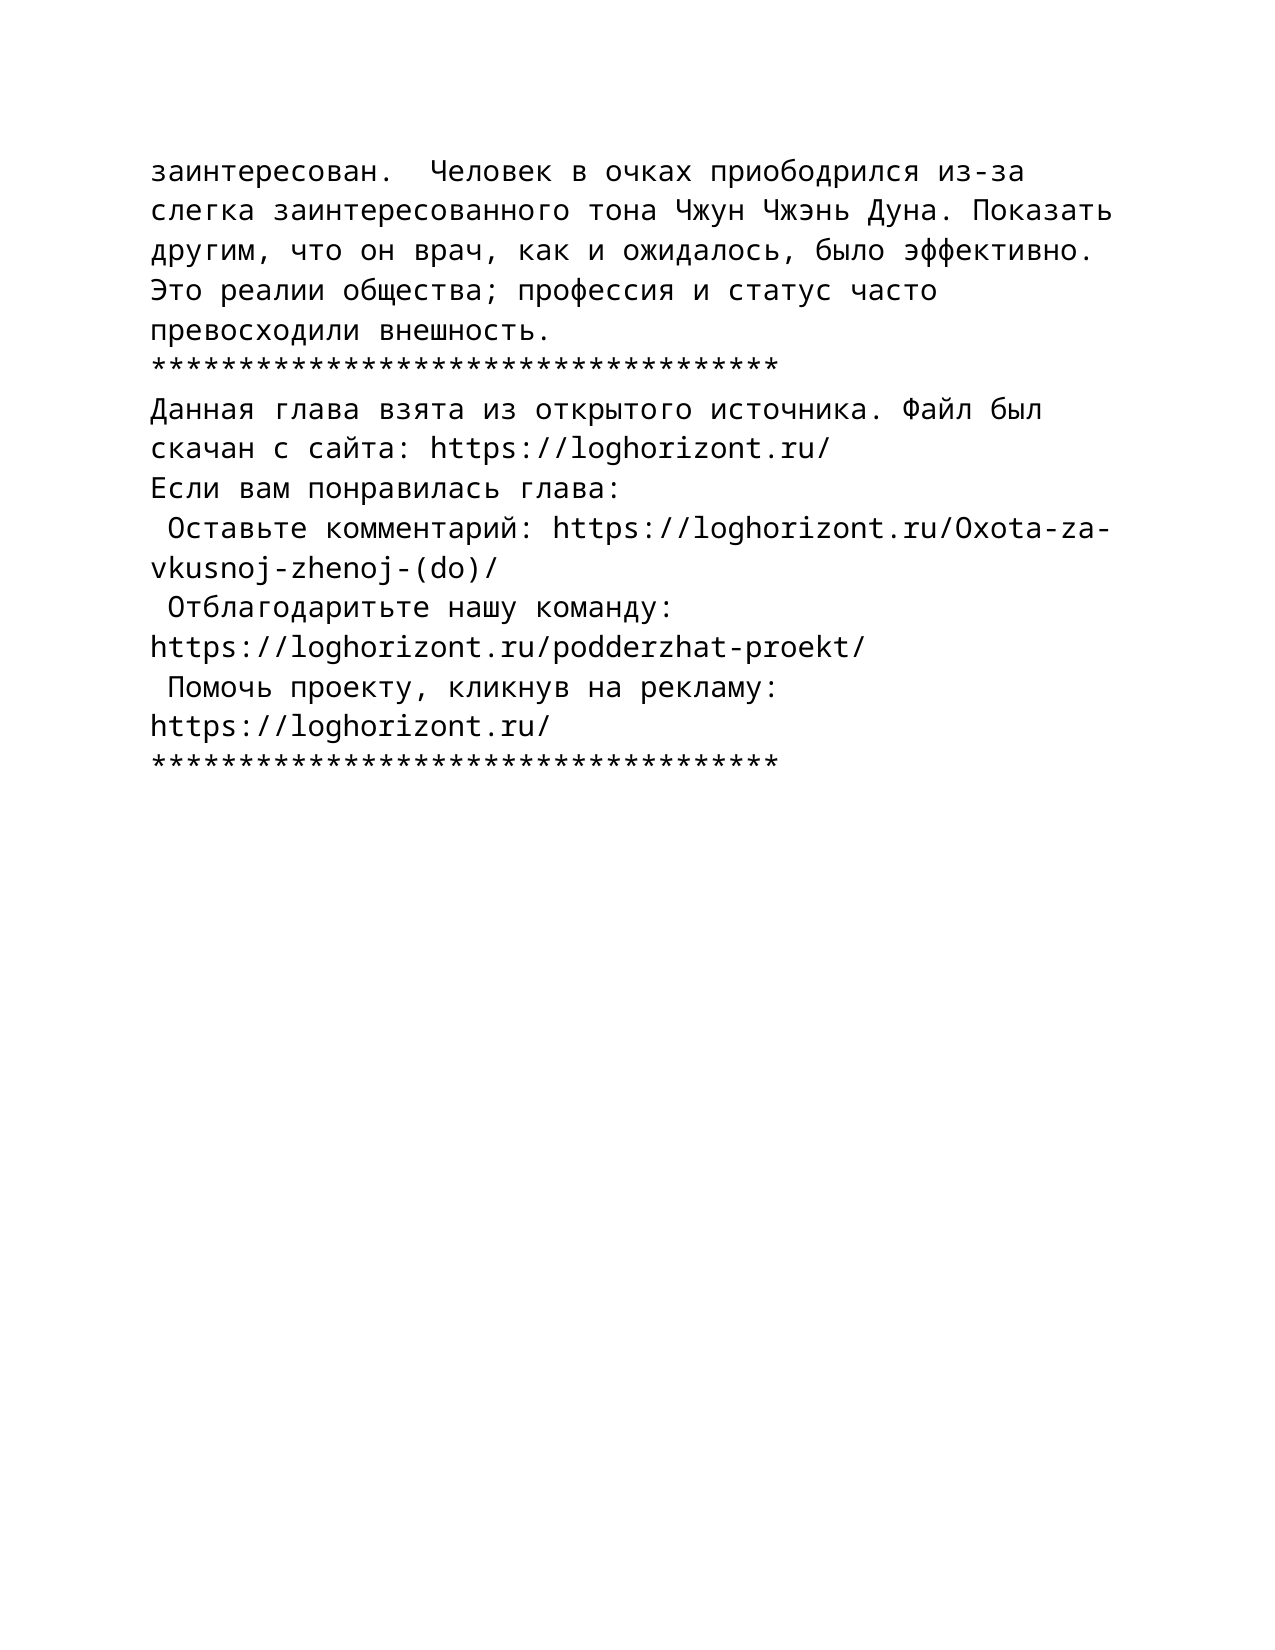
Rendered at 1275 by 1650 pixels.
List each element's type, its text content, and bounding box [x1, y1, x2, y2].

text Помочь проекту, кликнув на рекламу: https://loghorizont.ru/ [150, 666, 1125, 745]
text Данная глава взята из открытого источника. Файл был скачан с сайта: https://loghorizont.ru/ [150, 388, 1125, 467]
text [150, 150, 1125, 348]
text ************************************ [150, 348, 1125, 388]
text Если вам понравилась глава: [150, 467, 1125, 507]
text ************************************ [150, 745, 1125, 785]
text Оставьте комментарий: https://loghorizont.ru/Oxota-za-vkusnoj-zhenoj-(do)/ [150, 507, 1125, 587]
text Отблагодаритьте нашу команду: https://loghorizont.ru/podderzhat-proekt/ [150, 587, 1125, 666]
